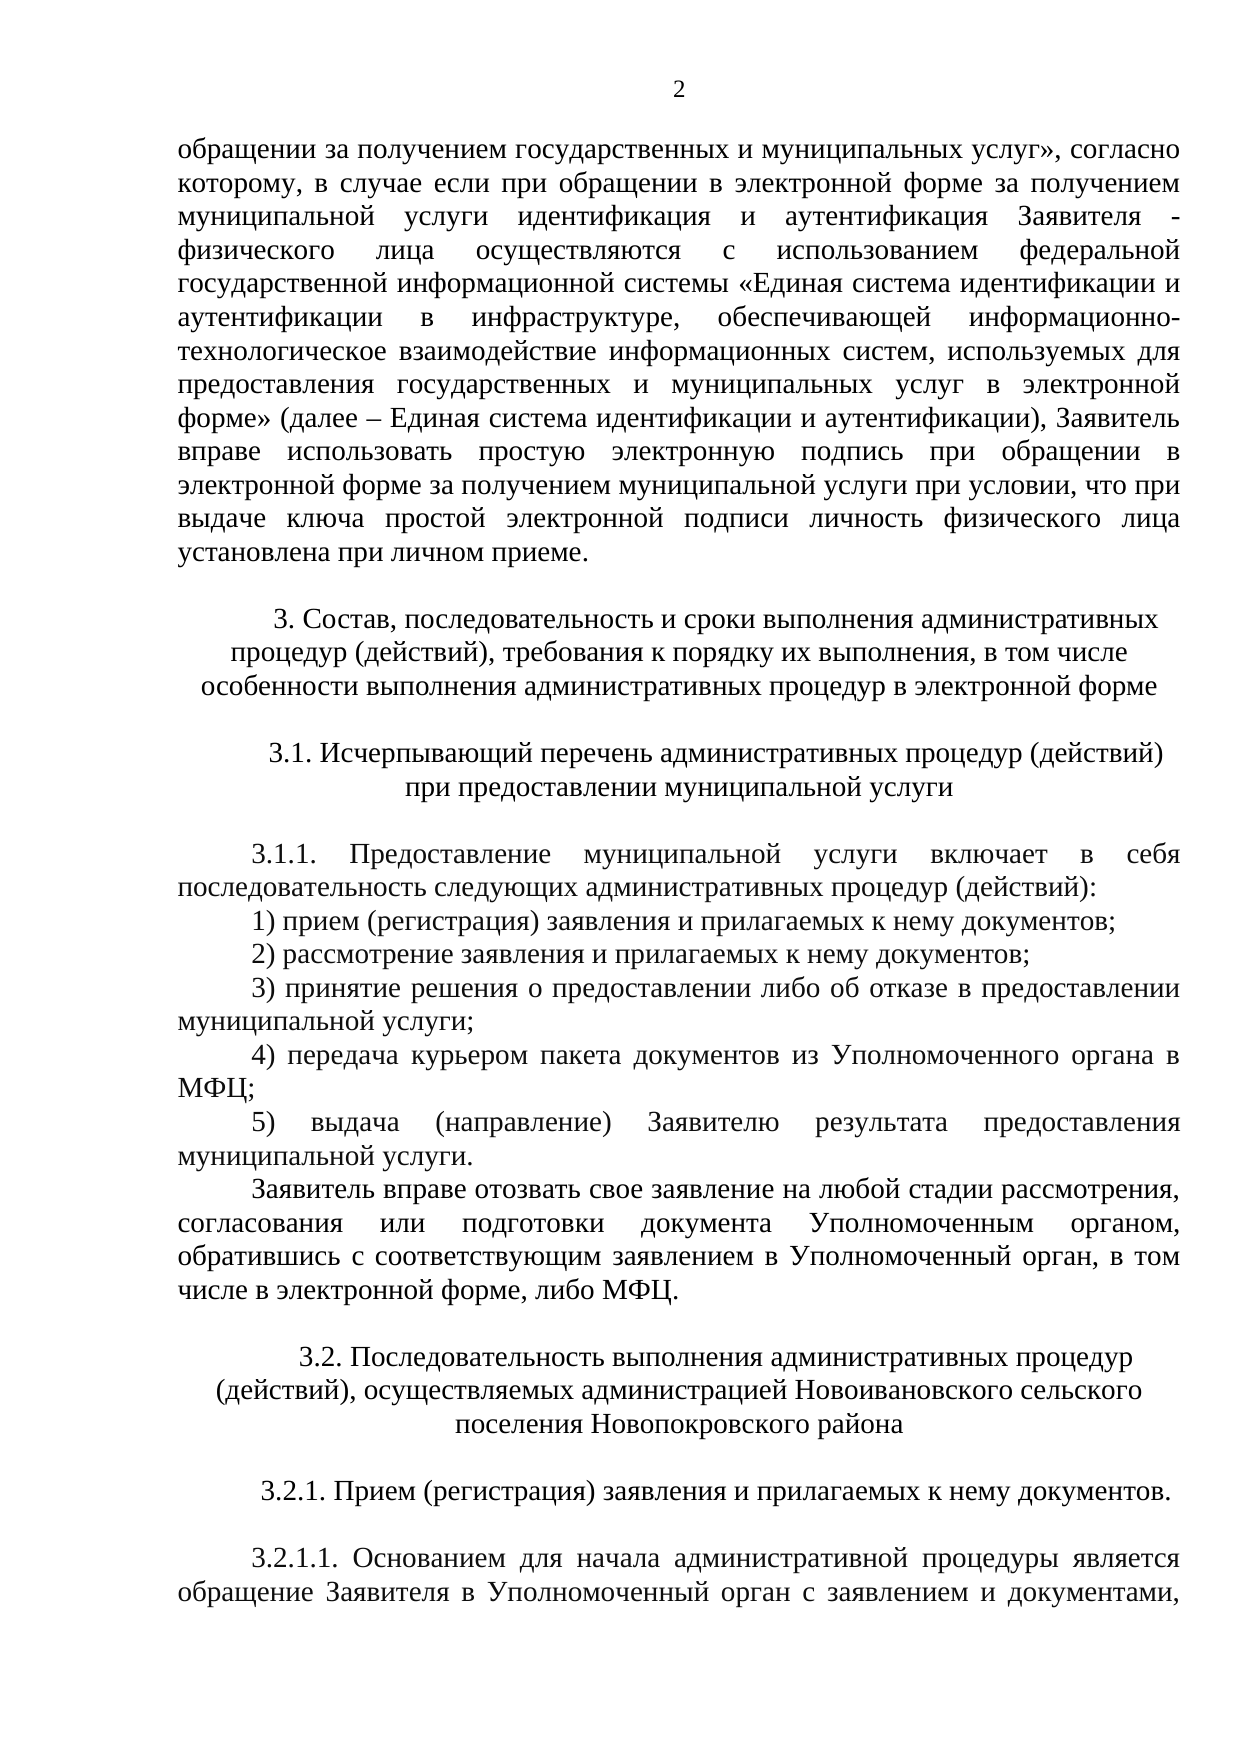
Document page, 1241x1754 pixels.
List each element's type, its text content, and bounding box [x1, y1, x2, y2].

text 3.1.1. Предоставление муниципальной услуги включает в себя последовательность следующих административных процедур (действий): [177, 836, 1181, 903]
text 1) прием (регистрация) заявления и прилагаемых к нему документов; [177, 903, 1181, 936]
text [177, 1540, 1181, 1607]
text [177, 131, 1181, 567]
text 3.1. Исчерпывающий перечень административных процедур (действий) при предоставлении муниципальной услуги [177, 735, 1181, 802]
text 3. Состав, последовательность и сроки выполнения административных процедур (действий), требования к порядку их выполнения, в том числе особенности выполнения административных процедур в электронной форме [177, 601, 1181, 702]
text 3.2.1. Прием (регистрация) заявления и прилагаемых к нему документов. [177, 1473, 1181, 1507]
text Заявитель вправе отозвать свое заявление на любой стадии рассмотрения, согласования или подготовки документа Уполномоченным органом, обратившись с соответствующим заявлением в Уполномоченный орган, в том числе в электронной форме, либо МФЦ. [177, 1171, 1181, 1305]
text 3.2. Последовательность выполнения административных процедур (действий), осуществляемых администрацией Новоивановского сельского поселения Новопокровского района [177, 1339, 1181, 1439]
text 4) передача курьером пакета документов из Уполномоченного органа в МФЦ; [177, 1037, 1181, 1104]
text 3) принятие решения о предоставлении либо об отказе в предоставлении муниципальной услуги; [177, 970, 1181, 1037]
text 5) выдача (направление) Заявителю результата предоставления муниципальной услуги. [177, 1104, 1181, 1171]
text 2) рассмотрение заявления и прилагаемых к нему документов; [177, 936, 1181, 970]
